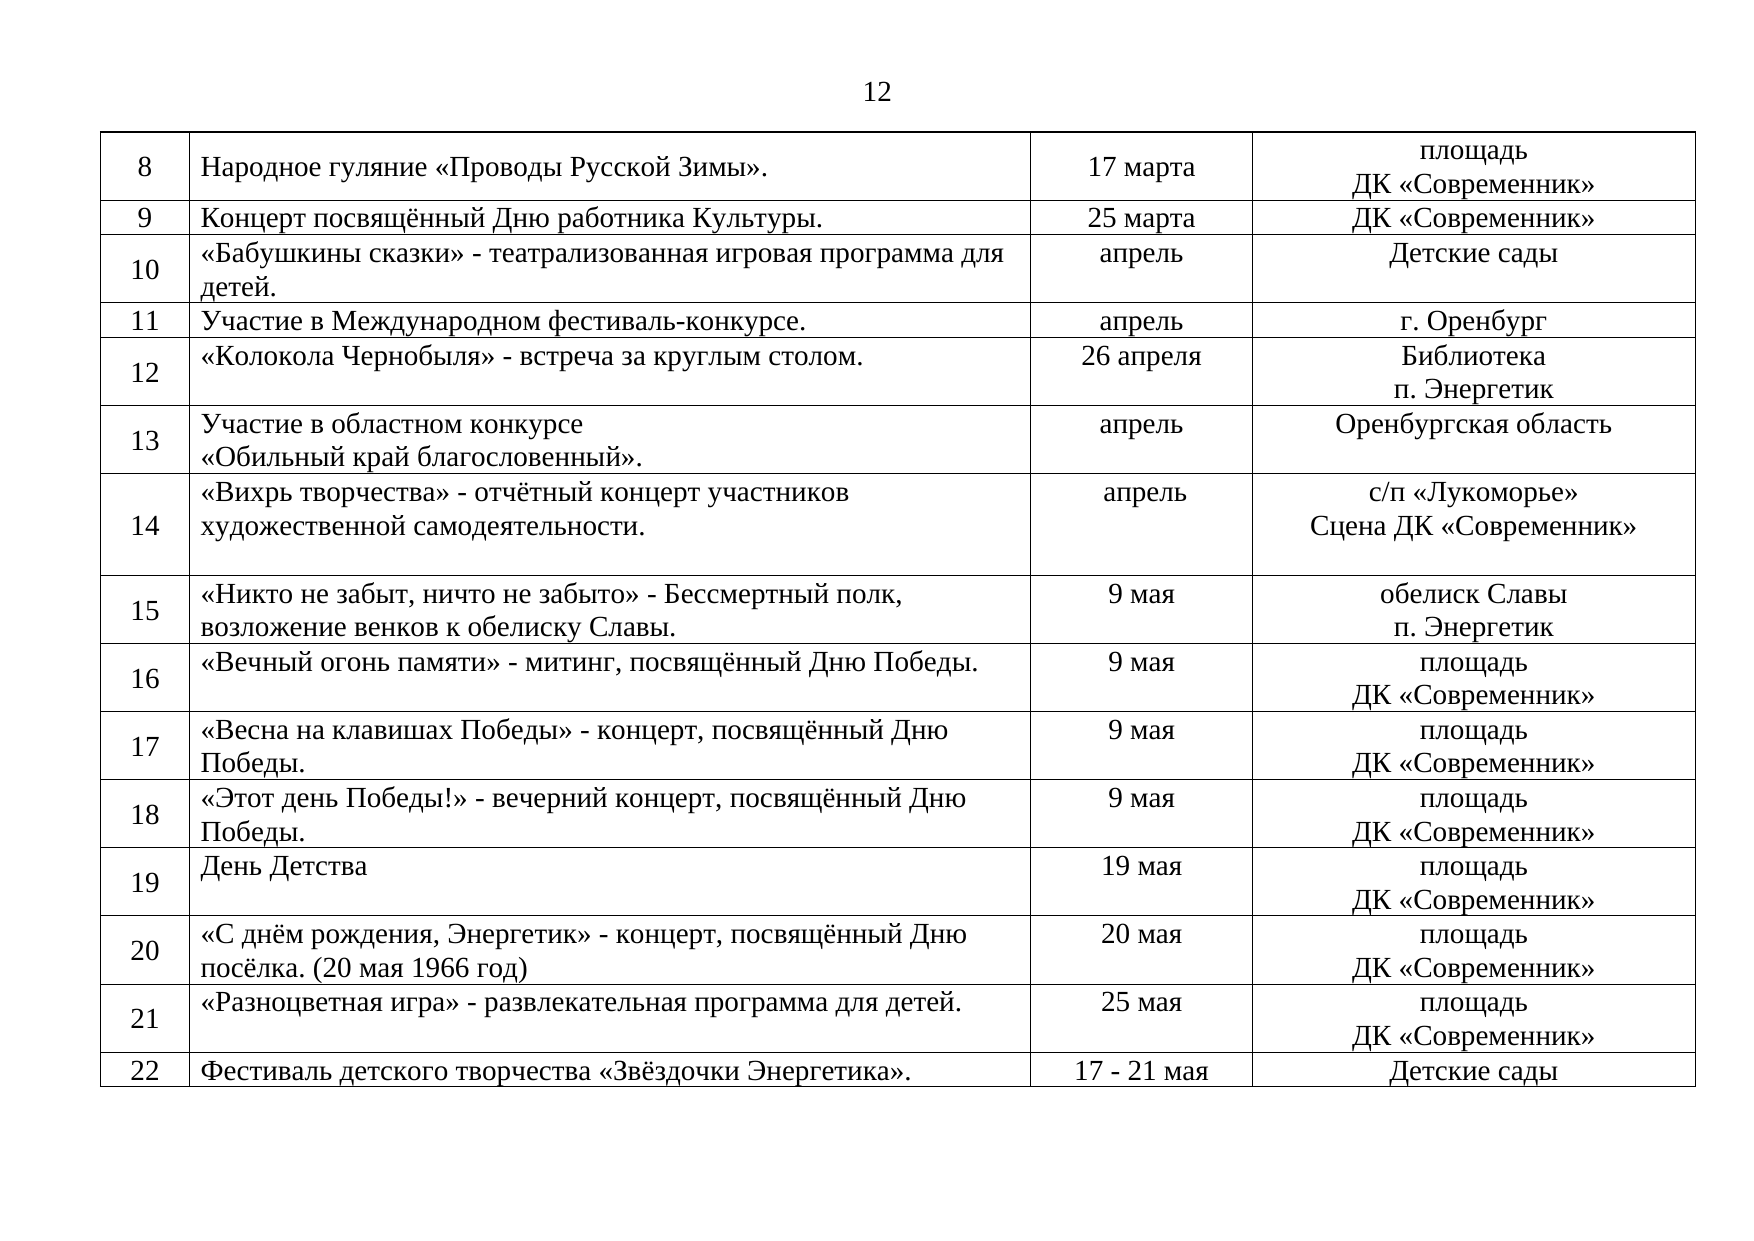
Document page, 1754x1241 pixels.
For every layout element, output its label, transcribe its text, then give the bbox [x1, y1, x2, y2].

table_cell 9 мая [1031, 712, 1252, 779]
table_cell «Бабушкины сказки» - театрализованная игровая программа для детей. [190, 235, 1030, 302]
table_cell «Весна на клавишах Победы» - концерт, посвящённый Дню Победы. [190, 712, 1030, 779]
table_cell апрель [1031, 235, 1252, 302]
table_cell 9 [101, 201, 189, 234]
table_cell Концерт посвящённый Дню работника Культуры. [190, 201, 1030, 234]
table_cell 25 мая [1031, 985, 1252, 1052]
table_cell площадь ДК «Современник» [1253, 916, 1695, 983]
table_cell 19 мая [1031, 848, 1252, 915]
table_cell «Этот день Победы!» - вечерний концерт, посвящённый Дню Победы. [190, 780, 1030, 847]
table_cell с/п «Лукоморье» Сцена ДК «Современник» [1253, 474, 1695, 575]
table_cell 14 [101, 474, 189, 575]
table_cell 9 мая [1031, 644, 1252, 711]
table_cell 22 [101, 1053, 189, 1086]
table_cell 18 [101, 780, 189, 847]
table_cell «Вихрь творчества» - отчётный концерт участников художественной самодеятельности. [190, 474, 1030, 575]
table_cell 9 мая [1031, 780, 1252, 847]
table_cell 26 апреля [1031, 338, 1252, 405]
table_cell «Вечный огонь памяти» - митинг, посвящённый Дню Победы. [190, 644, 1030, 711]
table_cell 12 [101, 338, 189, 405]
table_cell площадь ДК «Современник» [1253, 985, 1695, 1052]
table_cell 21 [101, 985, 189, 1052]
table_cell 19 [101, 848, 189, 915]
table_cell 10 [101, 235, 189, 302]
table_cell 9 мая [1031, 576, 1252, 643]
table_cell Библиотека п. Энергетик [1253, 338, 1695, 405]
table_cell Участие в Международном фестиваль-конкурсе. [190, 303, 1030, 337]
table_cell апрель [1031, 303, 1252, 337]
table_cell 11 [101, 303, 189, 337]
table_cell Детские сады [1253, 235, 1695, 302]
table_cell Детские сады [1253, 1053, 1695, 1086]
table_cell апрель [1031, 406, 1252, 473]
table_cell 16 [101, 644, 189, 711]
table_cell площадь ДК «Современник» [1253, 644, 1695, 711]
table_cell площадь ДК «Современник» [1253, 780, 1695, 847]
table_cell ДК «Современник» [1253, 201, 1695, 234]
table_cell Оренбургская область [1253, 406, 1695, 473]
table_cell «С днём рождения, Энергетик» - концерт, посвящённый Дню посёлка. (20 мая 1966 год) [190, 916, 1030, 983]
table_cell «Разноцветная игра» - развлекательная программа для детей. [190, 985, 1030, 1052]
table_cell «Никто не забыт, ничто не забыто» - Бессмертный полк, возложение венков к обелиску Славы. [190, 576, 1030, 643]
table_cell День Детства [190, 848, 1030, 915]
table_cell Фестиваль детского творчества «Звёздочки Энергетика». [190, 1053, 1030, 1086]
table_cell «Колокола Чернобыля» - встреча за круглым столом. [190, 338, 1030, 405]
table_cell 17 - 21 мая [1031, 1053, 1252, 1086]
table_cell 25 марта [1031, 201, 1252, 234]
table_cell 17 марта [1031, 133, 1252, 199]
table_cell 15 [101, 576, 189, 643]
table_cell площадь ДК «Современник» [1253, 712, 1695, 779]
table_cell Участие в областном конкурсе «Обильный край благословенный». [190, 406, 1030, 473]
table_cell Народное гуляние «Проводы Русской Зимы». [190, 133, 1030, 199]
table_cell 20 мая [1031, 916, 1252, 983]
table_cell 8 [101, 133, 189, 199]
table_cell 17 [101, 712, 189, 779]
table_cell площадь ДК «Современник» [1253, 848, 1695, 915]
table_cell площадь ДК «Современник» [1253, 133, 1695, 199]
table_cell обелиск Славы п. Энергетик [1253, 576, 1695, 643]
table_cell 20 [101, 916, 189, 983]
table_cell апрель [1031, 474, 1252, 575]
table_cell г. Оренбург [1253, 303, 1695, 337]
table_cell 13 [101, 406, 189, 473]
